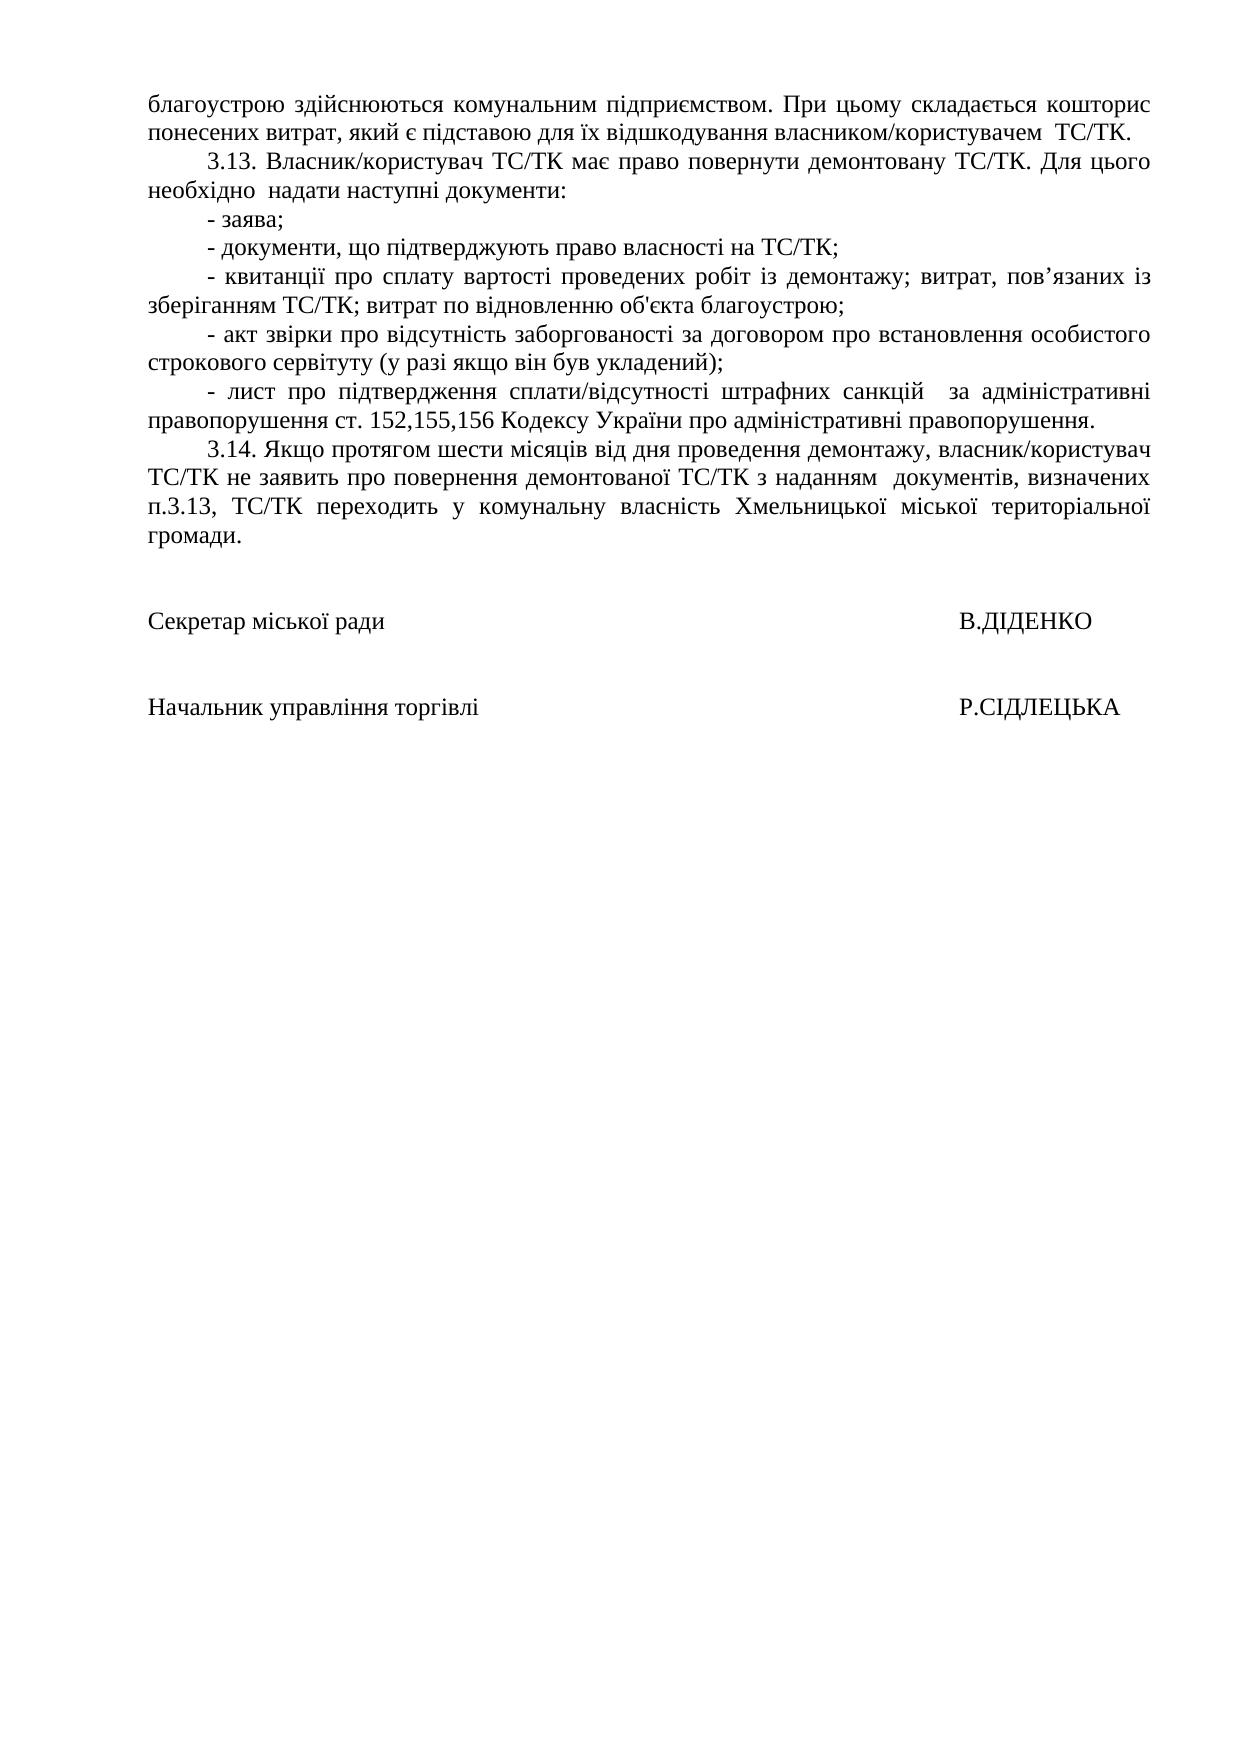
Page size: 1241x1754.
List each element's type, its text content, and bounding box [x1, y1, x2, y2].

text - лист про підтвердження сплати/відсутності штрафних санкцій за адміністративні правопорушення ст. 152,155,156 Кодексу України про адміністративні правопорушення. [148, 376, 1152, 434]
text - документи, що підтверджують право власності на ТС/ТК; [148, 232, 1152, 261]
text 3.13. Власник/користувач ТС/ТК має право повернути демонтовану ТС/ТК. Для цього необхідно надати наступні документи: [148, 146, 1152, 204]
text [148, 89, 1152, 146]
text - квитанції про сплату вартості проведених робіт із демонтажу; витрат, пов’язаних із зберіганням ТС/ТК; витрат по відновленню об'єкта благоустрою; [148, 261, 1152, 319]
text 3.14. Якщо протягом шести місяців від дня проведення демонтажу, власник/користувач ТС/ТК не заявить про повернення демонтованої ТС/ТК з наданням документів, визначених п.3.13, ТС/ТК переходить у комунальну власність Хмельницької міської територіальної громади. [148, 434, 1152, 549]
text Начальник управління торгівлі Р.СІДЛЕЦЬКА [148, 692, 1152, 721]
text Секретар міської ради В.ДІДЕНКО [148, 606, 1152, 635]
text - заява; [148, 204, 1152, 232]
text - акт звірки про відсутність заборгованості за договором про встановлення особистого строкового сервітуту (у разі якщо він був укладений); [148, 319, 1152, 376]
